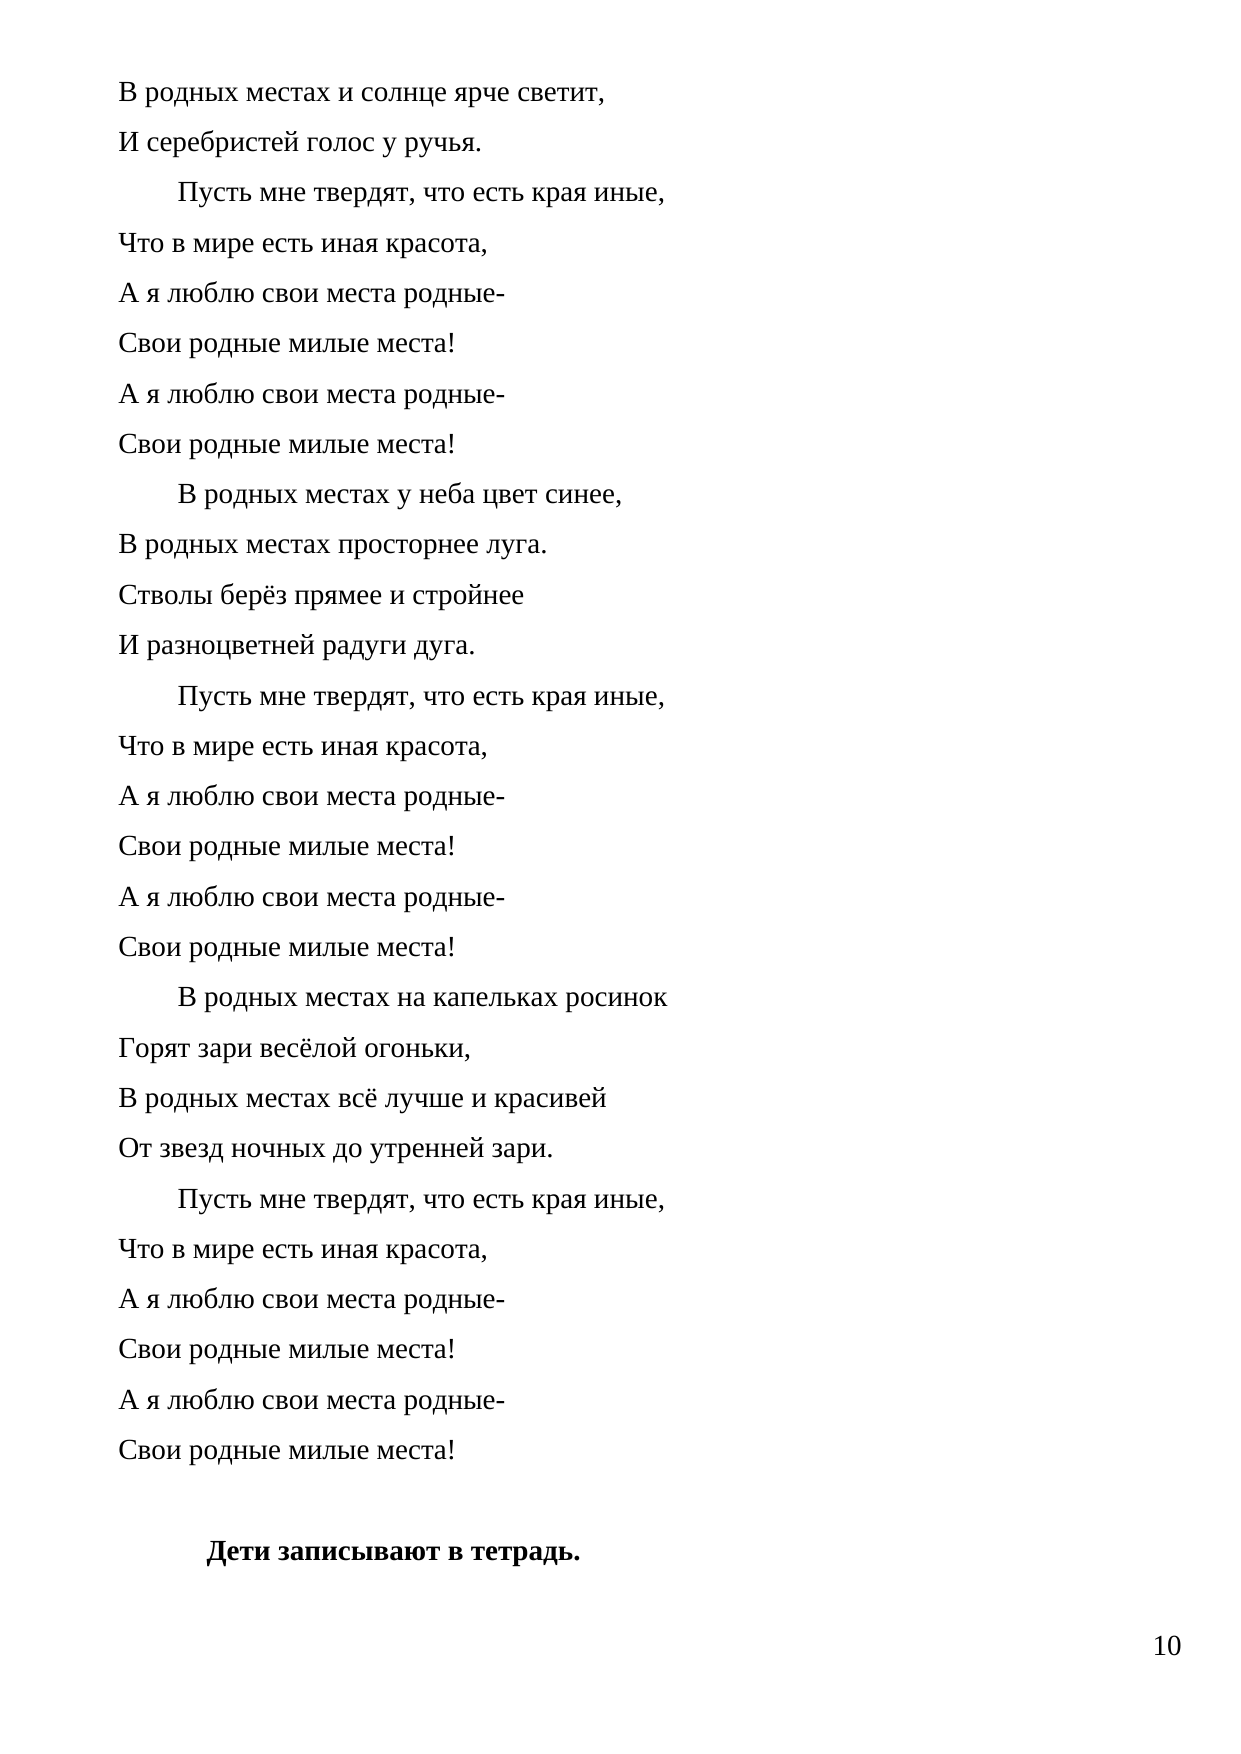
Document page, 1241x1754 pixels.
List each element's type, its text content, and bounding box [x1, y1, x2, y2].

text Пусть мне твердят, что есть края иные, Что в мире есть иная красота, А я люблю свои места родные- Свои родные милые места! А я люблю свои места родные- Свои родные милые места! [118, 174, 1181, 459]
text В родных местах на капельках росинок Горят зари весёлой огоньки, В родных местах всё лучше и красивей От звезд ночных до утренней зари. [118, 979, 1181, 1164]
text Дети записывают в тетрадь. [118, 1533, 1181, 1566]
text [118, 74, 1181, 158]
text Пусть мне твердят, что есть края иные, Что в мире есть иная красота, А я люблю свои места родные- Свои родные милые места! А я люблю свои места родные- Свои родные милые места! [118, 678, 1181, 963]
text Пусть мне твердят, что есть края иные, Что в мире есть иная красота, А я люблю свои места родные- Свои родные милые места! А я люблю свои места родные- Свои родные милые места! [118, 1181, 1181, 1466]
text В родных местах у неба цвет синее, В родных местах просторнее луга. Стволы берёз прямее и стройнее И разноцветней радуги дуга. [118, 476, 1181, 661]
